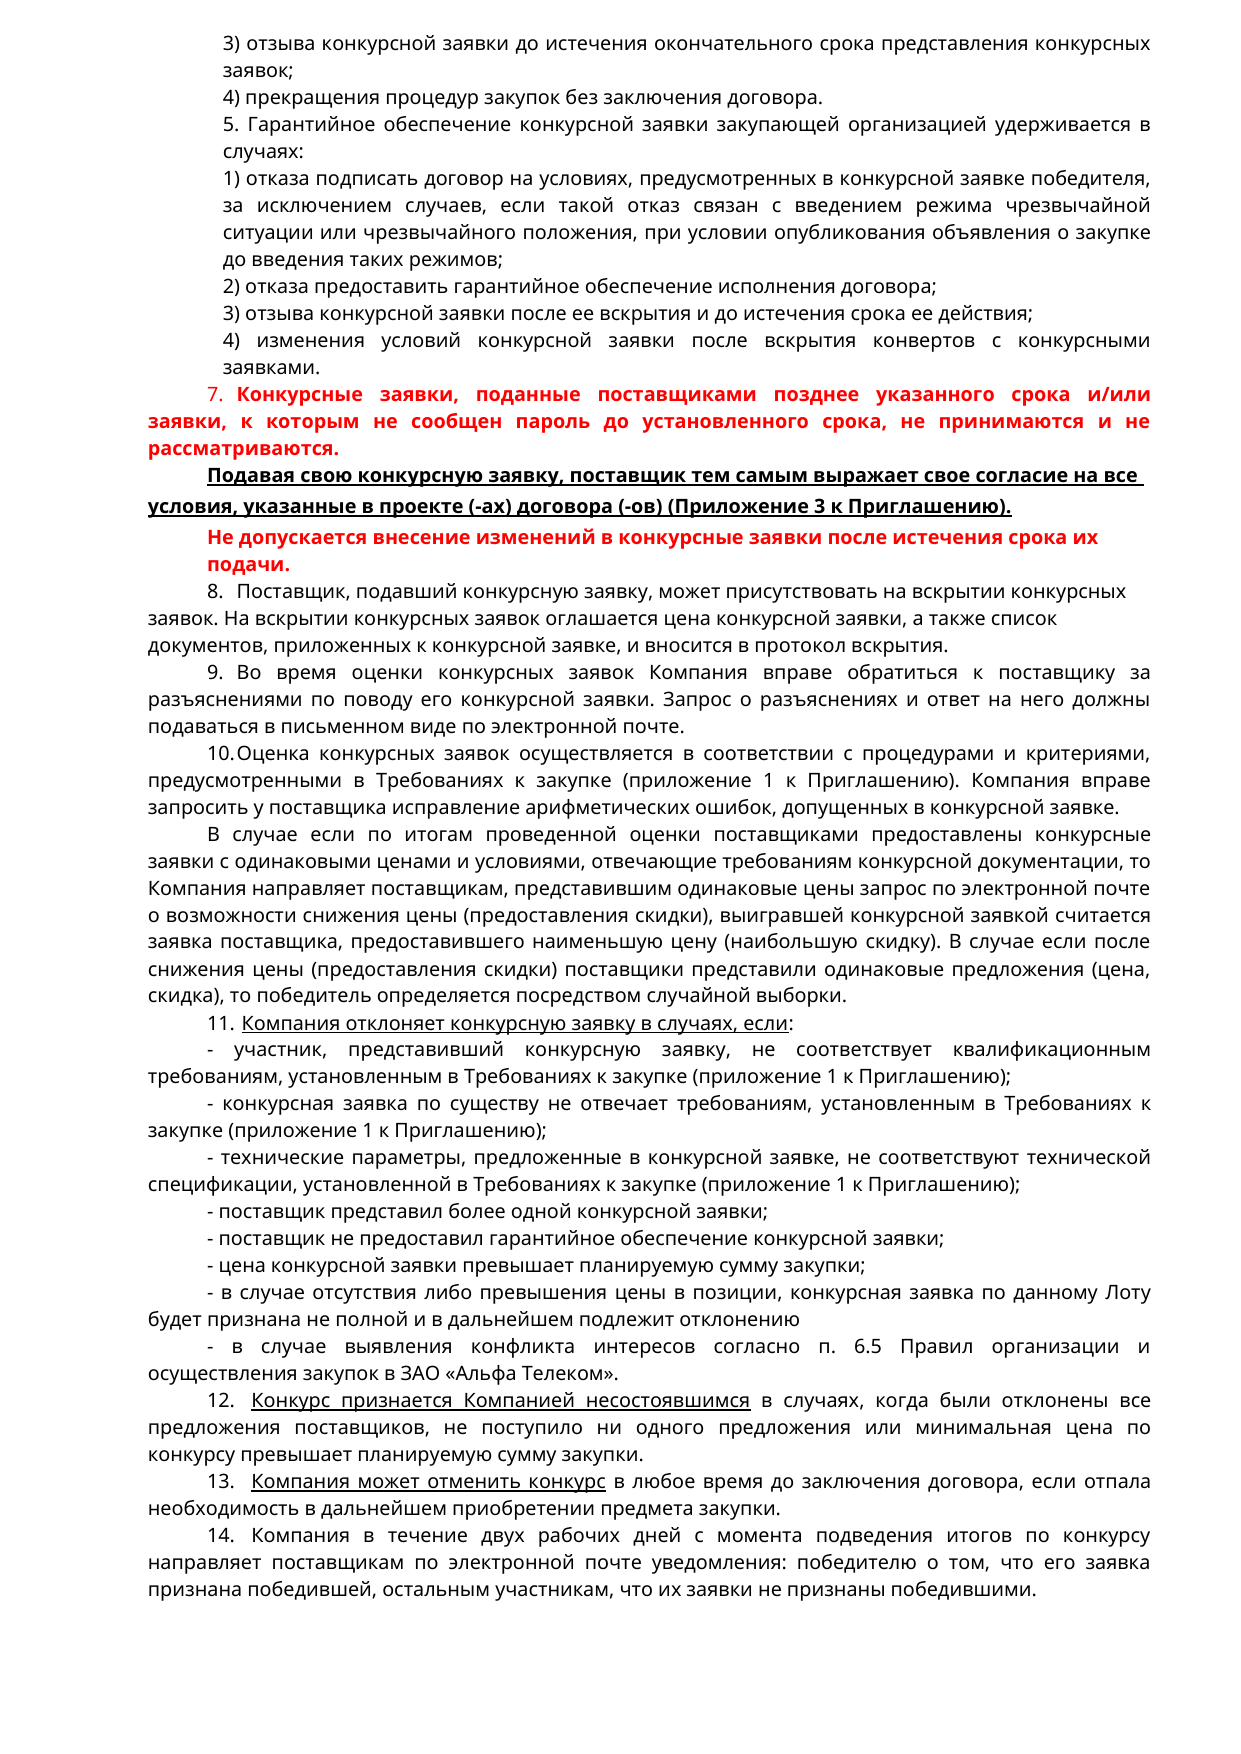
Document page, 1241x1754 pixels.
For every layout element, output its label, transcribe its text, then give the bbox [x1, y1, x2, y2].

list 1) отказа подписать договор на условиях, предусмотренных в конкурсной заявке победителя, за исключением случаев, если такой отказ связан с введением режима чрезвычайной ситуации или чрезвычайного положения, при условии опубликования объявления о закупке до введения таких режимов; [223, 164, 1152, 272]
list Компания в течение двух рабочих дней с момента подведения итогов по конкурсу направляет поставщикам по электронной почте уведомления: победителю о том, что его заявка признана победившей, остальным участникам, что их заявки не признаны победившими. [148, 1521, 1152, 1602]
list Конкурс признается Компанией несостоявшимся в случаях, когда были отклонены все предложения поставщиков, не поступило ни одного предложения или минимальная цена по конкурсу превышает планируемую сумму закупки. [148, 1386, 1152, 1467]
list Не допускается внесение изменений в конкурсные заявки после истечения срока их подачи. [207, 523, 1152, 577]
text Подавая свою конкурсную заявку, поставщик тем самым выражает свое согласие на все условия, указанные в проекте (-ах) договора (-ов) (Приложение 3 к Приглашению). [148, 461, 1152, 519]
list 3) отзыва конкурсной заявки до истечения окончательного срока представления конкурсных заявок; [223, 29, 1152, 83]
text - поставщик представил более одной конкурсной заявки; [148, 1198, 1152, 1224]
list Компания отклоняет конкурсную заявку в случаях, если: [148, 1009, 1152, 1036]
list 2) отказа предоставить гарантийное обеспечение исполнения договора; [223, 272, 1152, 299]
text - технические параметры, предложенные в конкурсной заявке, не соответствуют технической спецификации, установленной в Требованиях к закупке (приложение 1 к Приглашению); [148, 1144, 1152, 1198]
list 4) прекращения процедур закупок без заключения договора. [223, 83, 1152, 111]
text - в случае выявления конфликта интересов согласно п. 6.5 Правил организации и осуществления закупок в ЗАО «Альфа Телеком». [148, 1332, 1152, 1386]
list Во время оценки конкурсных заявок Компания вправе обратиться к поставщику за разъяснениями по поводу его конкурсной заявки. Запрос о разъяснениях и ответ на него должны подаваться в письменном виде по электронной почте. [148, 658, 1152, 739]
list Компания может отменить конкурс в любое время до заключения договора, если отпала необходимость в дальнейшем приобретении предмета закупки. [148, 1467, 1152, 1521]
list Поставщик, подавший конкурсную заявку, может присутствовать на вскрытии конкурсных заявок. На вскрытии конкурсных заявок оглашается цена конкурсной заявки, а также список документов, приложенных к конкурсной заявке, и вносится в протокол вскрытия. [148, 577, 1152, 658]
text - поставщик не предоставил гарантийное обеспечение конкурсной заявки; [148, 1224, 1152, 1252]
text - в случае отсутствия либо превышения цены в позиции, конкурсная заявка по данному Лоту будет признана не полной и в дальнейшем подлежит отклонению [148, 1278, 1152, 1332]
list Конкурсные заявки, поданные поставщиками позднее указанного срока и/или заявки, к которым не сообщен пароль до установленного срока, не принимаются и не рассматриваются. [148, 380, 1152, 461]
list 3) отзыва конкурсной заявки после ее вскрытия и до истечения срока ее действия; [223, 299, 1152, 326]
list 5. Гарантийное обеспечение конкурсной заявки закупающей организацией удерживается в случаях: [223, 111, 1152, 164]
list Оценка конкурсных заявок осуществляется в соответствии с процедурами и критериями, предусмотренными в Требованиях к закупке (приложение 1 к Приглашению). Компания вправе запросить у поставщика исправление арифметических ошибок, допущенных в конкурсной заявке. [148, 739, 1152, 820]
list В случае если по итогам проведенной оценки поставщиками предоставлены конкурсные заявки с одинаковыми ценами и условиями, отвечающие требованиям конкурсной документации, то Компания направляет поставщикам, представившим одинаковые цены запрос по электронной почте о возможности снижения цены (предоставления скидки), выигравшей конкурсной заявкой считается заявка поставщика, предоставившего наименьшую цену (наибольшую скидку). В случае если после снижения цены (предоставления скидки) поставщики представили одинаковые предложения (цена, скидка), то победитель определяется посредством случайной выборки. [148, 820, 1152, 1009]
list 4) изменения условий конкурсной заявки после вскрытия конвертов с конкурсными заявками. [223, 326, 1152, 380]
text - конкурсная заявка по существу не отвечает требованиям, установленным в Требованиях к закупке (приложение 1 к Приглашению); [148, 1090, 1152, 1144]
text - участник, представивший конкурсную заявку, не соответствует квалификационным требованиям, установленным в Требованиях к закупке (приложение 1 к Приглашению); [148, 1036, 1152, 1090]
text - цена конкурсной заявки превышает планируемую сумму закупки; [148, 1252, 1152, 1278]
